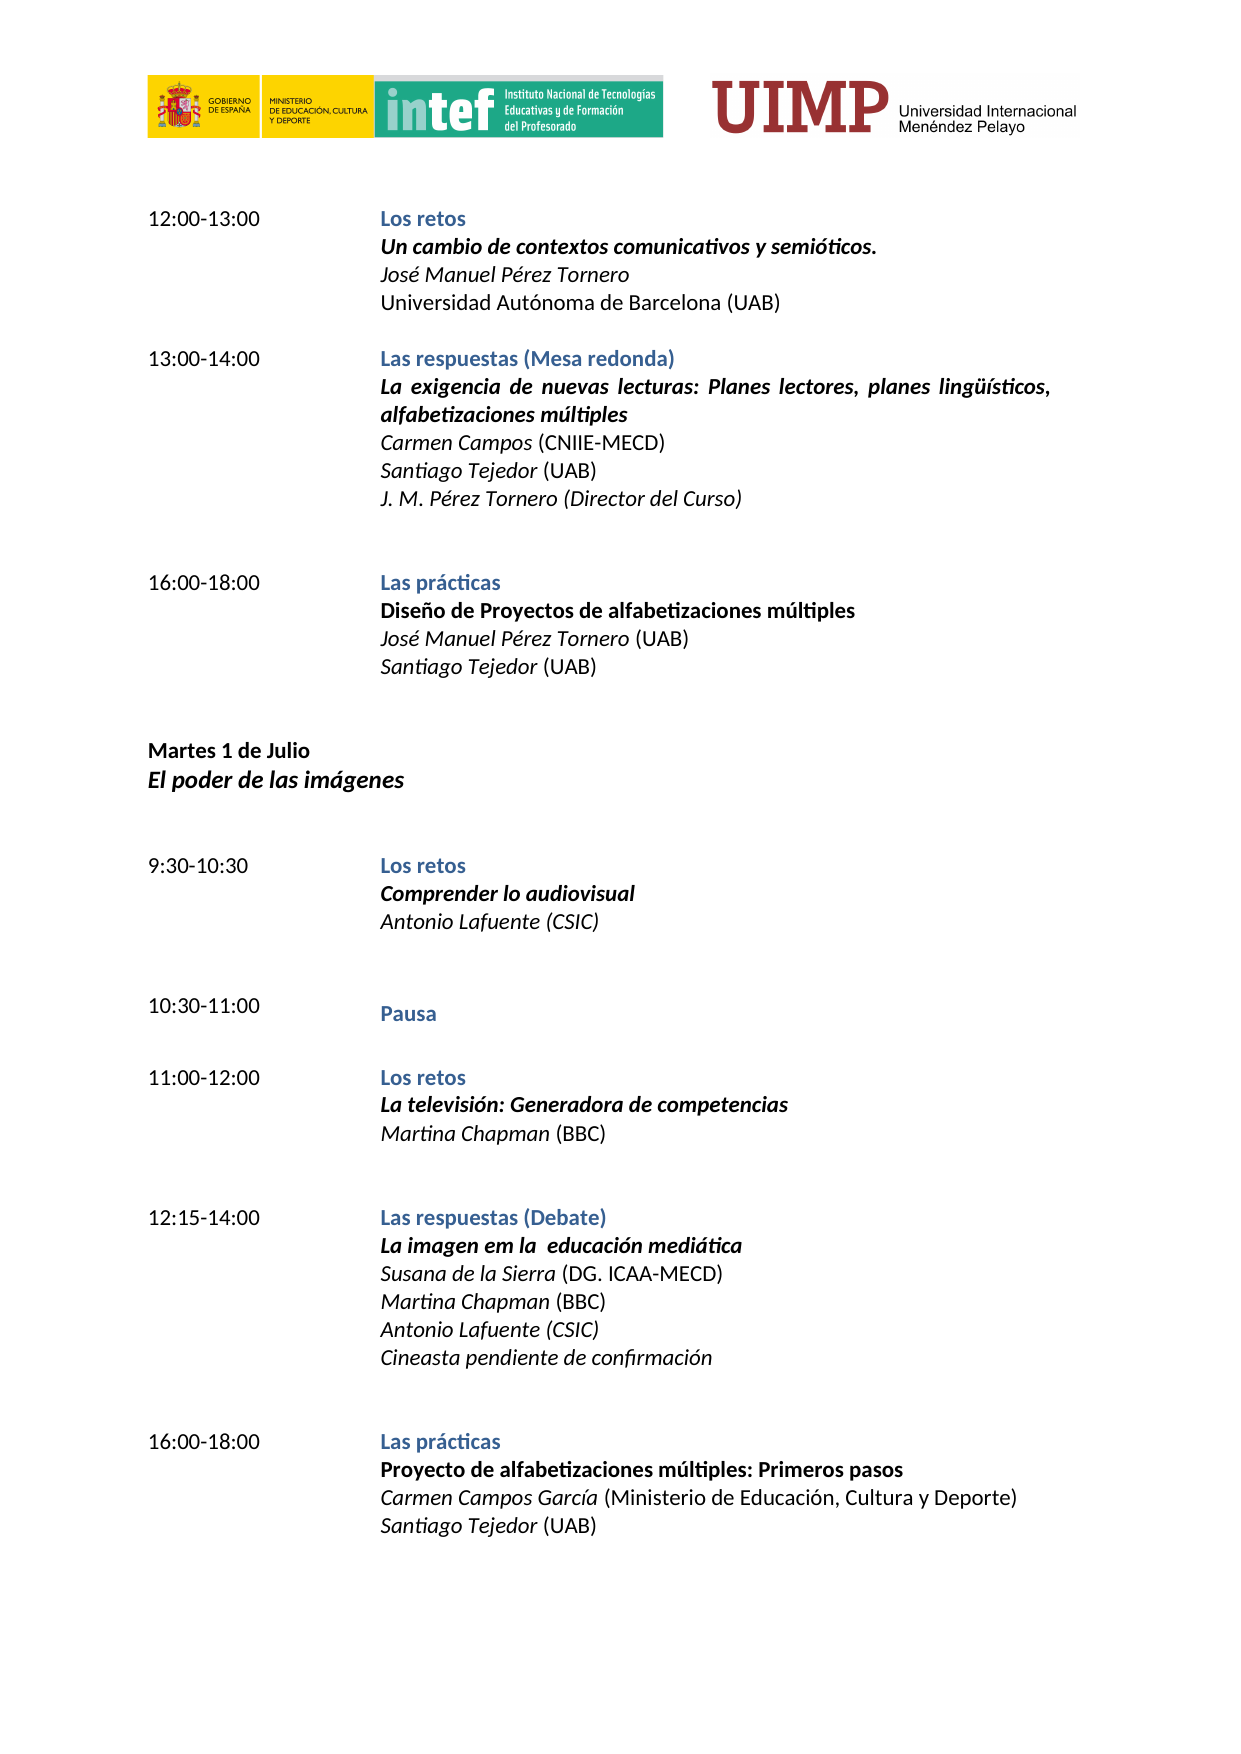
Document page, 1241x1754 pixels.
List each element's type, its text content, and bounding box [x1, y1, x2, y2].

table_cell Las prácticas Diseño de Proyectos de alfabetizaciones múltiples José Manuel Pérez Tornero (UAB) Santiago Tejedor (UAB) [369, 512, 1063, 680]
table_cell 10:30-11:00 [136, 963, 369, 1063]
picture [147, 75, 664, 138]
table_cell Pausa [369, 963, 1063, 1063]
table_cell 16:00-18:00 [136, 512, 369, 680]
table_cell Los retos La televisión: Generadora de competencias Martina Chapman (BBC) Las respuestas (Debate) La imagen em la educación mediática Susana de la Sierra (DG. ICAA-MECD) Martina Chapman (BBC) Antonio Lafuente (CSIC) Cineasta pendiente de confirmación [369, 1063, 1063, 1371]
picture [710, 73, 1081, 138]
table_cell Martes 1 de Julio El poder de las imágenes [136, 680, 1063, 823]
table_cell Los retos Un cambio de contextos comunicativos y semióticos. José Manuel Pérez Tornero Universidad Autónoma de Barcelona (UAB) Las respuestas (Mesa redonda) La exigencia de nuevas lecturas: Planes lectores, planes lingüísticos, alfabetizaciones múltiples Carmen Campos (CNIIE-MECD) Santiago Tejedor (UAB) J. M. Pérez Tornero (Director del Curso) [369, 148, 1063, 512]
table_cell Los retos Comprender lo audiovisual Antonio Lafuente (CSIC) [369, 823, 1063, 963]
table_cell 11:00-12:00 12:15-14:00 [136, 1063, 369, 1371]
table_cell Las prácticas Proyecto de alfabetizaciones múltiples: Primeros pasos Carmen Campos García (Ministerio de Educación, Cultura y Deporte) Santiago Tejedor (UAB) [369, 1371, 1240, 1595]
table_cell 16:00-18:00 [136, 1371, 369, 1595]
table_cell 12:00-13:00 13:00-14:00 [136, 148, 369, 512]
table_cell 9:30-10:30 [136, 823, 369, 963]
